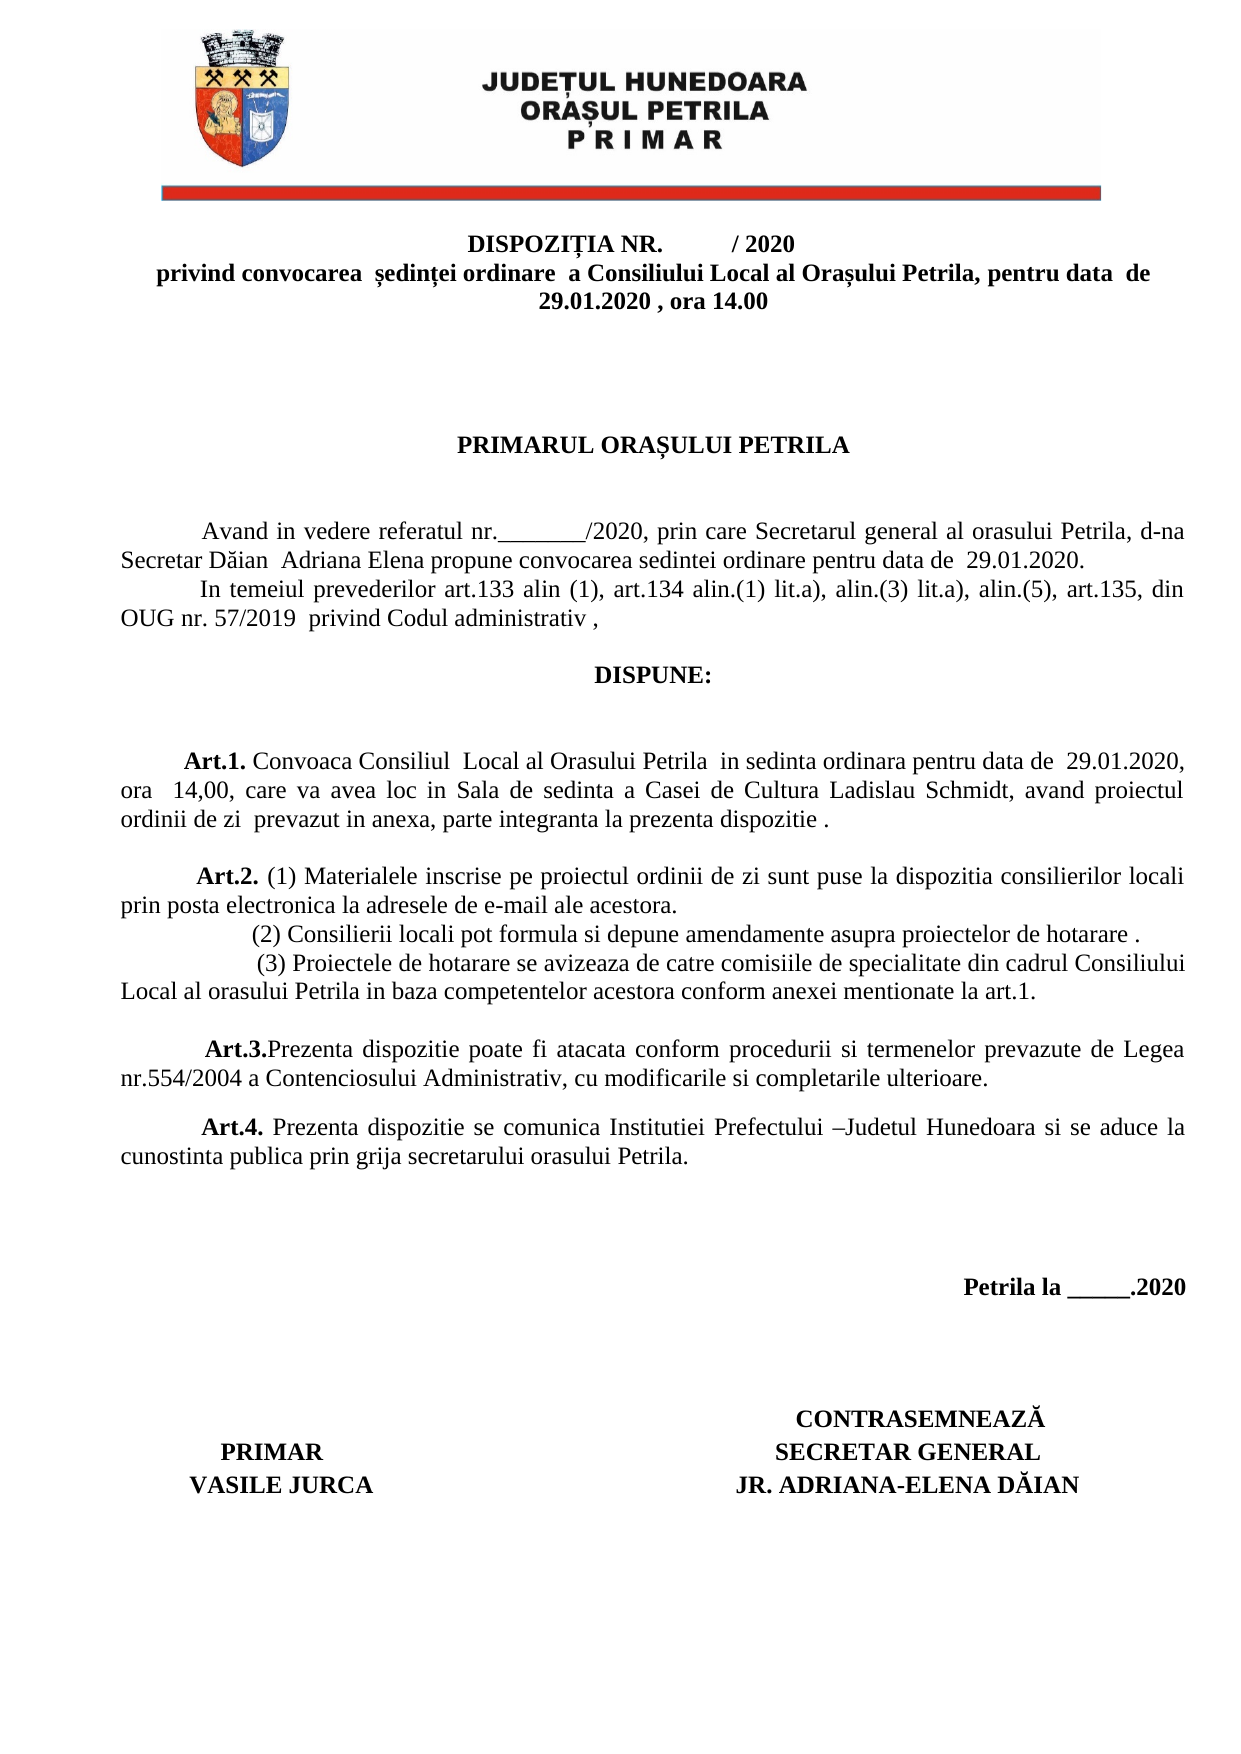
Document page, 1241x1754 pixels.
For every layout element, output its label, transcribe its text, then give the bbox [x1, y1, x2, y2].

text DISPOZIȚIA NR. / 2020 [76, 229, 1186, 258]
text DISPUNE: [120, 660, 1186, 689]
text Art.2. (1) Materialele inscrise pe proiectul ordinii de zi sunt puse la dispozitia consilierilor locali prin posta electronica la adresele de e-mail ale acestora. [120, 861, 1186, 919]
list CONTRASEMNEAZĂ [120, 1404, 1186, 1432]
text privind convocarea ședinței ordinare a Consiliului Local al Orașului Petrila, pentru data de 29.01.2020 , ora 14.00 [120, 258, 1186, 315]
text PRIMARUL ORAȘULUI PETRILA [120, 430, 1186, 459]
text Avand in vedere referatul nr._______/2020, prin care Secretarul general al orasului Petrila, d-na Secretar Dăian Adriana Elena propune convocarea sedintei ordinare pentru data de 29.01.2020. [120, 516, 1186, 574]
text (3) Proiectele de hotarare se avizeaza de catre comisiile de specialitate din cadrul Consiliului Local al orasului Petrila in baza competentelor acestora conform anexei mentionate la art.1. [120, 948, 1186, 1005]
list Art.3.Prezenta dispozitie poate fi atacata conform procedurii si termenelor prevazute de Legea nr.554/2004 a Contenciosului Administrativ, cu modificarile si completarile ulterioare. [120, 1034, 1186, 1091]
text VASILE JURCA JR. ADRIANA-ELENA DĂIAN [120, 1470, 1186, 1498]
picture [161, 29, 1102, 201]
text Art.1. Convoaca Consiliul Local al Orasului Petrila in sedinta ordinara pentru data de 29.01.2020, ora 14,00, care va avea loc in Sala de sedinta a Casei de Cultura Ladislau Schmidt, avand proiectul ordinii de zi prevazut in anexa, parte integranta la prezenta dispozitie . [120, 746, 1186, 833]
text Art.4. Prezenta dispozitie se comunica Institutiei Prefectului –Judetul Hunedoara si se aduce la cunostinta publica prin grija secretarului orasului Petrila. [120, 1112, 1186, 1170]
text (2) Consilierii locali pot formula si depune amendamente asupra proiectelor de hotarare . [120, 919, 1186, 948]
text PRIMAR SECRETAR GENERAL [120, 1437, 1186, 1466]
list Petrila la _____.2020 [120, 1272, 1186, 1300]
text In temeiul prevederilor art.133 alin (1), art.134 alin.(1) lit.a), alin.(3) lit.a), alin.(5), art.135, din OUG nr. 57/2019 privind Codul administrativ , [120, 574, 1186, 631]
